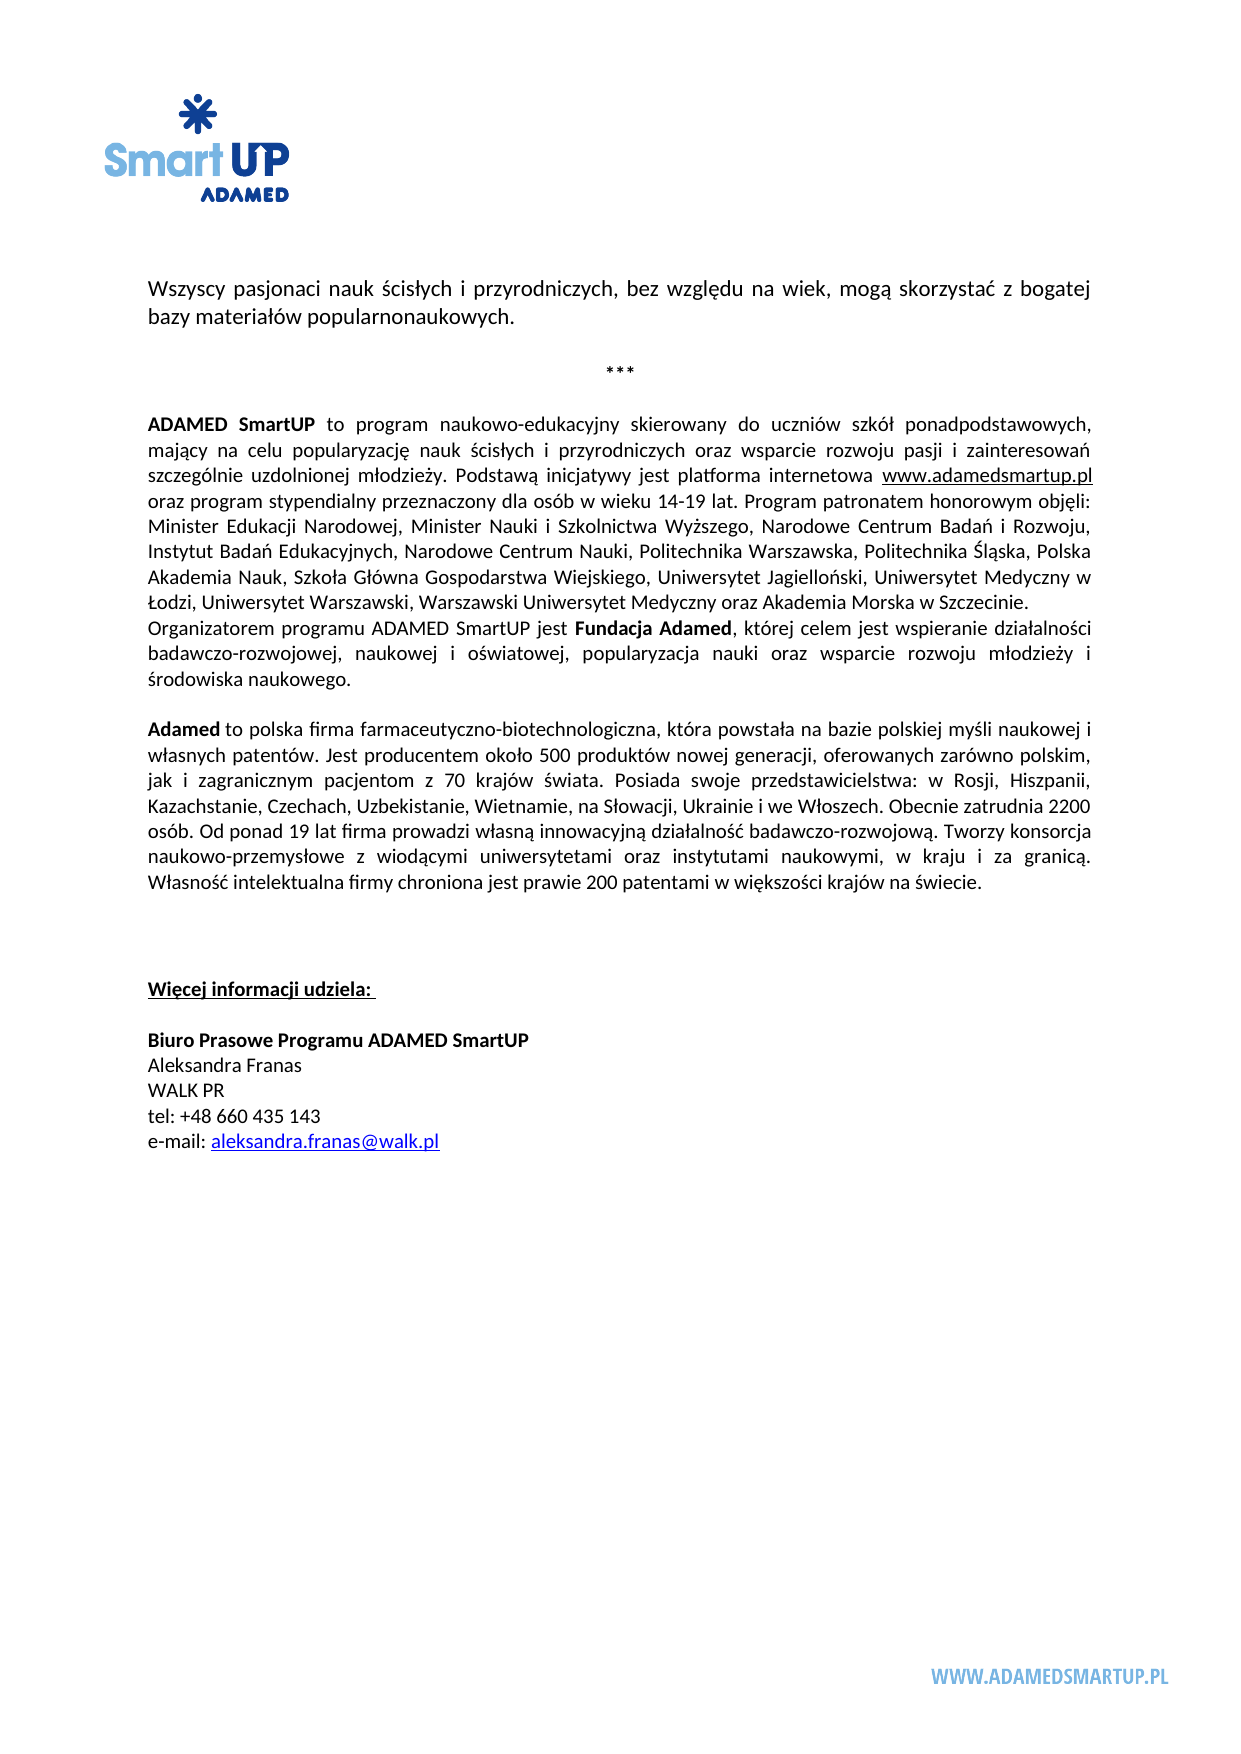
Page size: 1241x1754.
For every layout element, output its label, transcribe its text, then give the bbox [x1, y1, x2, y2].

text Organizatorem programu ADAMED SmartUP jest Fundacja Adamed, której celem jest wspieranie działalności badawczo-rozwojowej, naukowej i oświatowej, popularyzacja nauki oraz wsparcie rozwoju młodzieży i środowiska naukowego. [148, 615, 1093, 691]
text Więcej informacji udziela: [148, 976, 1093, 1001]
text Biuro Prasowe Programu ADAMED SmartUP [148, 1027, 1093, 1052]
text e-mail: aleksandra.franas@walk.pl [148, 1128, 1093, 1154]
text Aleksandra Franas [148, 1052, 1093, 1078]
text WALK PR [148, 1078, 1093, 1103]
text *** [148, 361, 1093, 386]
picture [8, 1612, 1228, 1740]
text Adamed to polska firma farmaceutyczno-biotechnologiczna, która powstała na bazie polskiej myśli naukowej i własnych patentów. Jest producentem około 500 produktów nowej generacji, oferowanych zarówno polskim, jak i zagranicznym pacjentom z 70 krajów świata. Posiada swoje przedstawicielstwa: w Rosji, Hiszpanii, Kazachstanie, Czechach, Uzbekistanie, Wietnamie, na Słowacji, Ukrainie i we Włoszech. Obecnie zatrudnia 2200 osób. Od ponad 19 lat firma prowadzi własną innowacyjną działalność badawczo-rozwojową. Tworzy konsorcja naukowo-przemysłowe z wiodącymi uniwersytetami oraz instytutami naukowymi, w kraju i za granicą. Własność intelektualna firmy chroniona jest prawie 200 patentami w większości krajów na świecie. [148, 717, 1093, 894]
picture [0, 0, 1241, 275]
text tel: +48 660 435 143 [148, 1103, 1093, 1128]
text ADAMED SmartUP to program naukowo-edukacyjny skierowany do uczniów szkół ponadpodstawowych, mający na celu popularyzację nauk ścisłych i przyrodniczych oraz wsparcie rozwoju pasji i zainteresowań szczególnie uzdolnionej młodzieży. Podstawą inicjatywy jest platforma internetowa www.adamedsmartup.pl oraz program stypendialny przeznaczony dla osób w wieku 14-19 lat. Program patronatem honorowym objęli: Minister Edukacji Narodowej, Minister Nauki i Szkolnictwa Wyższego, Narodowe Centrum Badań i Rozwoju, Instytut Badań Edukacyjnych, Narodowe Centrum Nauki, Politechnika Warszawska, Politechnika Śląska, Polska Akademia Nauk, Szkoła Główna Gospodarstwa Wiejskiego, Uniwersytet Jagielloński, Uniwersytet Medyczny w Łodzi, Uniwersytet Warszawski, Warszawski Uniwersytet Medyczny oraz Akademia Morska w Szczecinie. [148, 412, 1093, 615]
